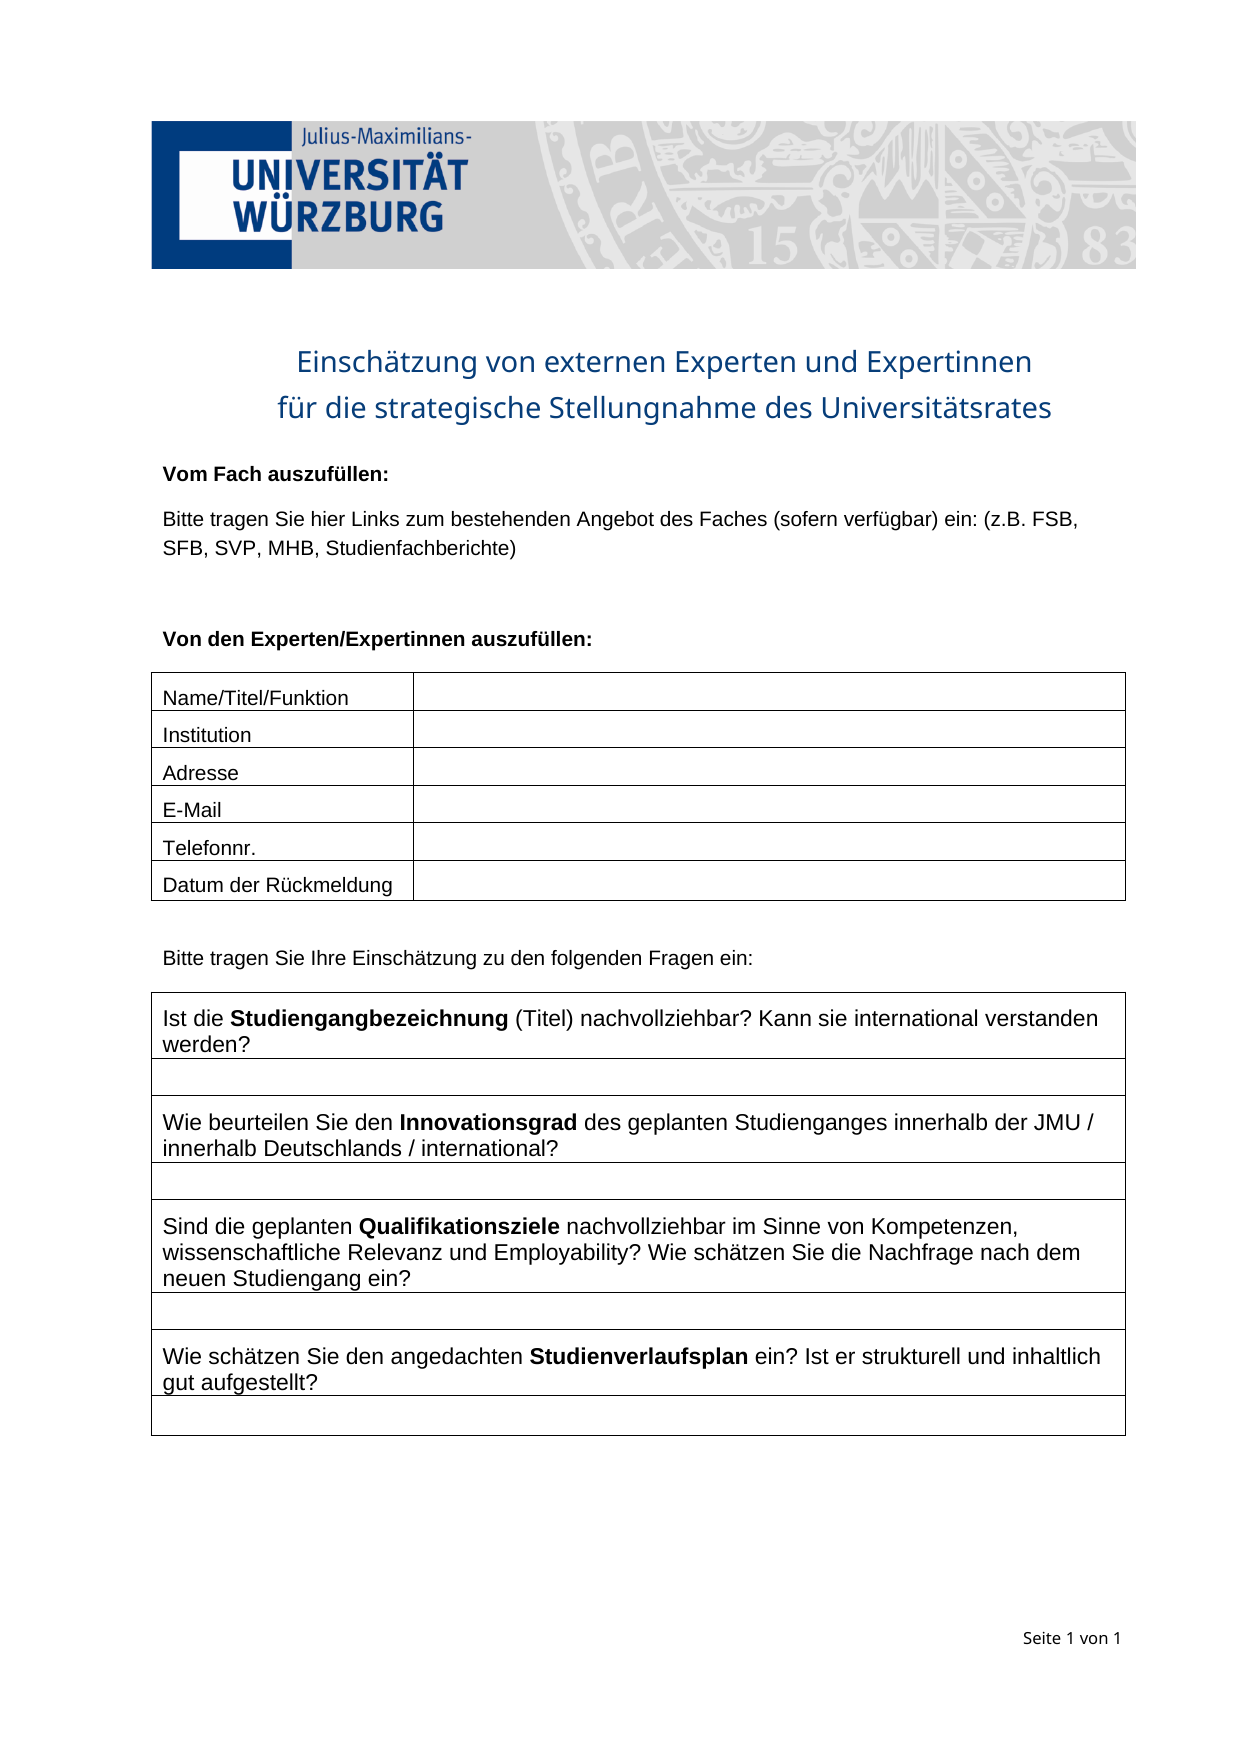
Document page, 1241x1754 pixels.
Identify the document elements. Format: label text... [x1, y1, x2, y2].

table_cell E-Mail [152, 786, 413, 822]
table_cell [414, 711, 1125, 747]
table_cell [152, 1293, 1125, 1329]
text Bitte tragen Sie hier Links zum bestehenden Angebot des Faches (sofern verfügbar) ein: (z.B. FSB, SFB, SVP, MHB, Studienfachberichte) [162, 507, 1122, 560]
table_cell Sind die geplanten Qualifikationsziele nachvollziehbar im Sinne von Kompetenzen, wissenschaftliche Relevanz und Employability? Wie schätzen Sie die Nachfrage nach dem neuen Studiengang ein? [152, 1200, 1125, 1292]
table_cell [152, 1396, 1125, 1435]
table_cell [414, 748, 1125, 785]
table_header Name/Titel/Funktion [152, 673, 413, 710]
table_cell [152, 1059, 1125, 1095]
table_cell Telefonnr. [152, 823, 413, 860]
table_cell [414, 823, 1125, 860]
table_header Ist die Studiengangbezeichnung (Titel) nachvollziehbar? Kann sie international verstanden werden? [152, 993, 1125, 1058]
subtitle Einschätzung von externen Experten und Expertinnen für die strategische Stellungnahme des Universitätsrates [207, 341, 1122, 427]
table_cell Wie schätzen Sie den angedachten Studienverlaufsplan ein? Ist er strukturell und inhaltlich gut aufgestellt? [152, 1330, 1125, 1395]
table_cell [414, 786, 1125, 822]
picture [151, 121, 1136, 269]
text Vom Fach auszufüllen: [162, 462, 1122, 486]
table_cell Wie beurteilen Sie den Innovationsgrad des geplanten Studienganges innerhalb der JMU / innerhalb Deutschlands / international? [152, 1096, 1125, 1162]
text Bitte tragen Sie Ihre Einschätzung zu den folgenden Fragen ein: [162, 946, 1122, 970]
text Von den Experten/Expertinnen auszufüllen: [162, 627, 1122, 651]
table_cell Adresse [152, 748, 413, 785]
table_cell Datum der Rückmeldung [152, 861, 413, 900]
table_header [414, 673, 1125, 710]
table_cell [152, 1163, 1125, 1199]
table_cell Institution [152, 711, 413, 747]
table_cell [414, 861, 1125, 900]
